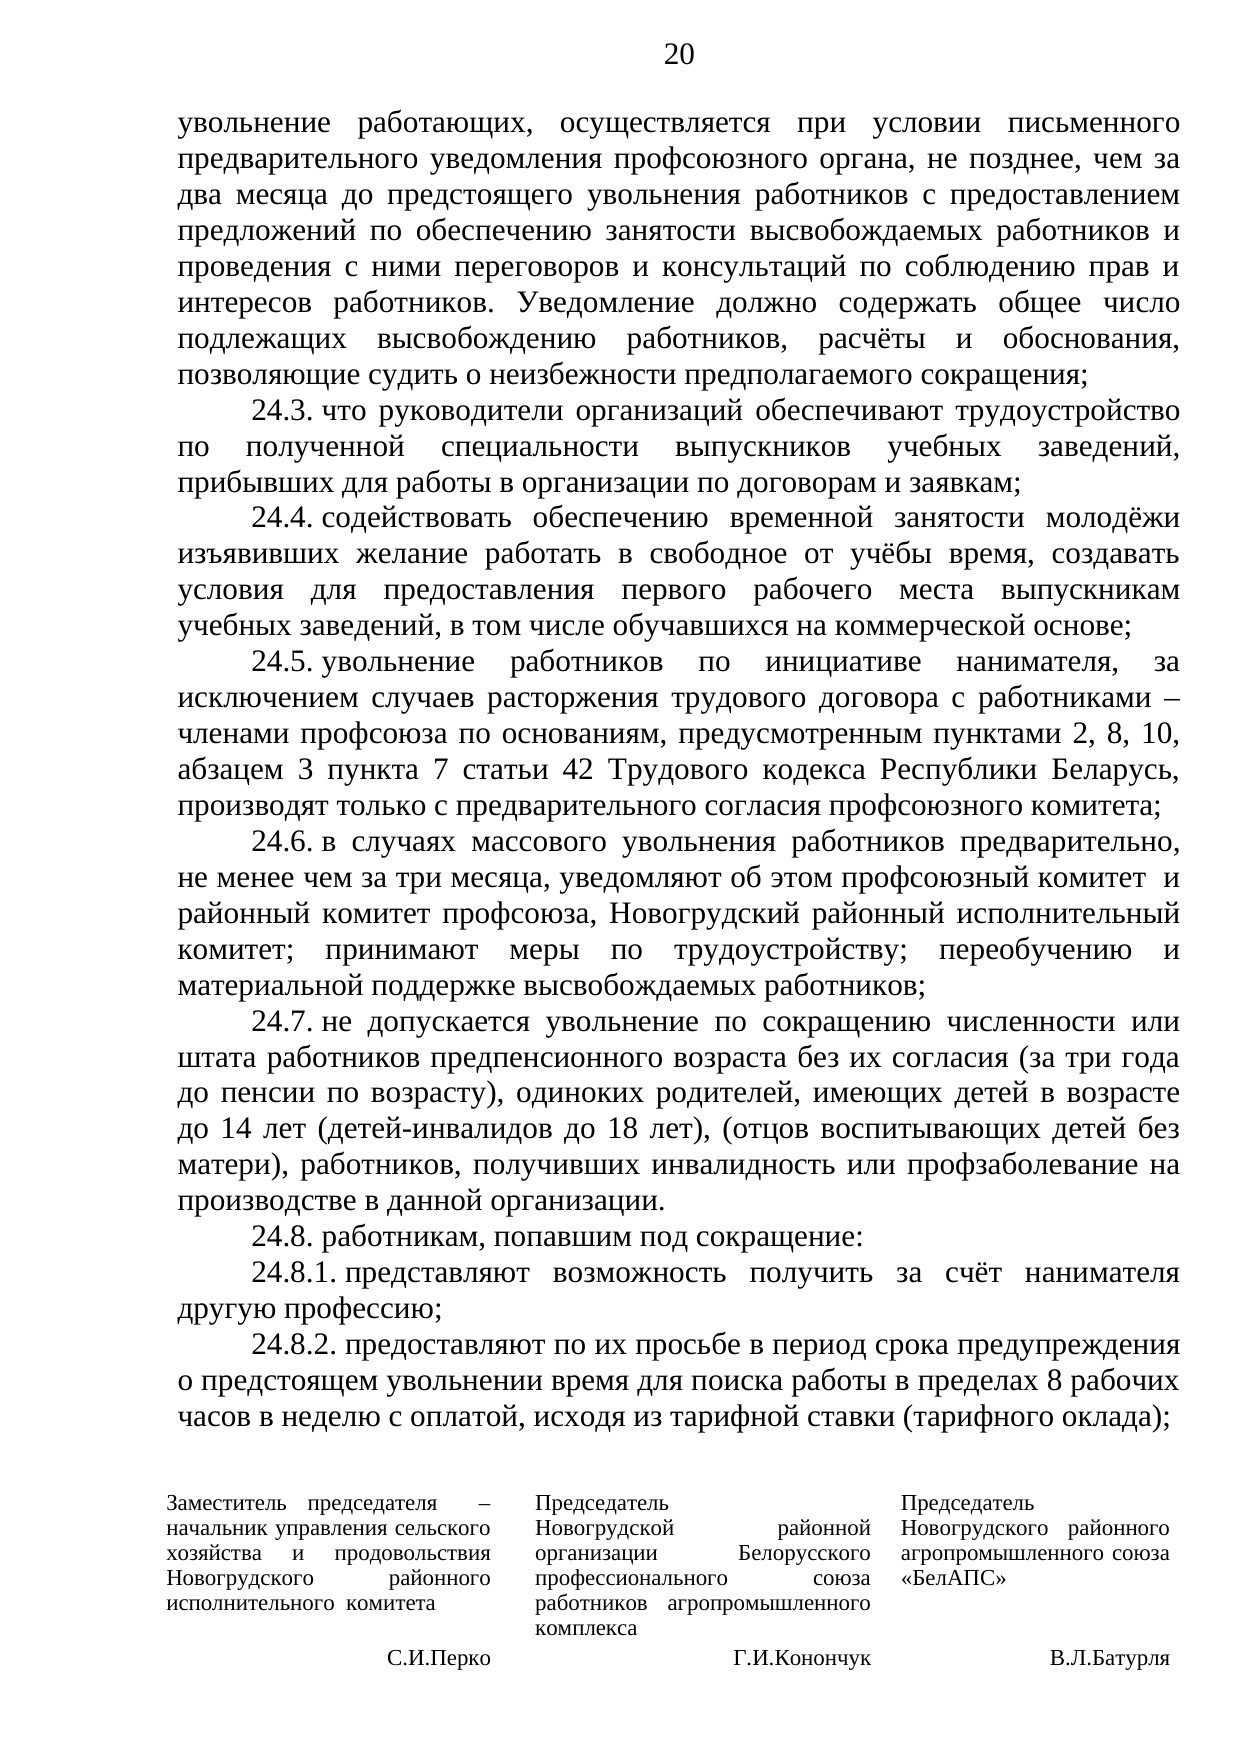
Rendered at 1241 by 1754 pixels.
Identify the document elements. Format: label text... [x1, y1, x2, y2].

text 24.8.1. представляют возможность получить за счёт нанимателя другую профессию; [177, 1253, 1181, 1325]
text 24.6. в случаях массового увольнения работников предварительно, не менее чем за три месяца, уведомляют об этом профсоюзный комитет и районный комитет профсоюза, Новогрудский районный исполнительный комитет; принимают меры по трудоустройству; переобучению и материальной поддержке высвобождаемых работников; [177, 822, 1181, 1002]
text 24.8.2. предоставляют по их просьбе в период срока предупреждения о предстоящем увольнении время для поиска работы в пределах 8 рабочих часов в неделю с оплатой, исходя из тарифной ставки (тарифного оклада); [177, 1325, 1181, 1433]
text 24.5. увольнение работников по инициативе нанимателя, за исключением случаев расторжения трудового договора с работниками – членами профсоюза по основаниям, предусмотренным пунктами 2, 8, 10, абзацем 3 пункта 7 статьи 42 Трудового кодекса Республики Беларусь, производят только с предварительного согласия профсоюзного комитета; [177, 642, 1181, 822]
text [177, 103, 1181, 391]
text 24.3. что руководители организаций обеспечивают трудоустройство по полученной специальности выпускников учебных заведений, прибывших для работы в организации по договорам и заявкам; [177, 391, 1181, 499]
text 24.7. не допускается увольнение по сокращению численности или штата работников предпенсионного возраста без их согласия (за три года до пенсии по возрасту), одиноких родителей, имеющих детей в возрасте до 14 лет (детей-инвалидов до 18 лет), (отцов воспитывающих детей без матери), работников, получивших инвалидность или профзаболевание на производстве в данной организации. [177, 1002, 1181, 1217]
text 24.8. работникам, попавшим под сокращение: [177, 1217, 1181, 1253]
text 24.4. содействовать обеспечению временной занятости молодёжи изъявивших желание работать в свободное от учёбы время, создавать условия для предоставления первого рабочего места выпускникам учебных заведений, в том числе обучавшихся на коммерческой основе; [177, 499, 1181, 642]
